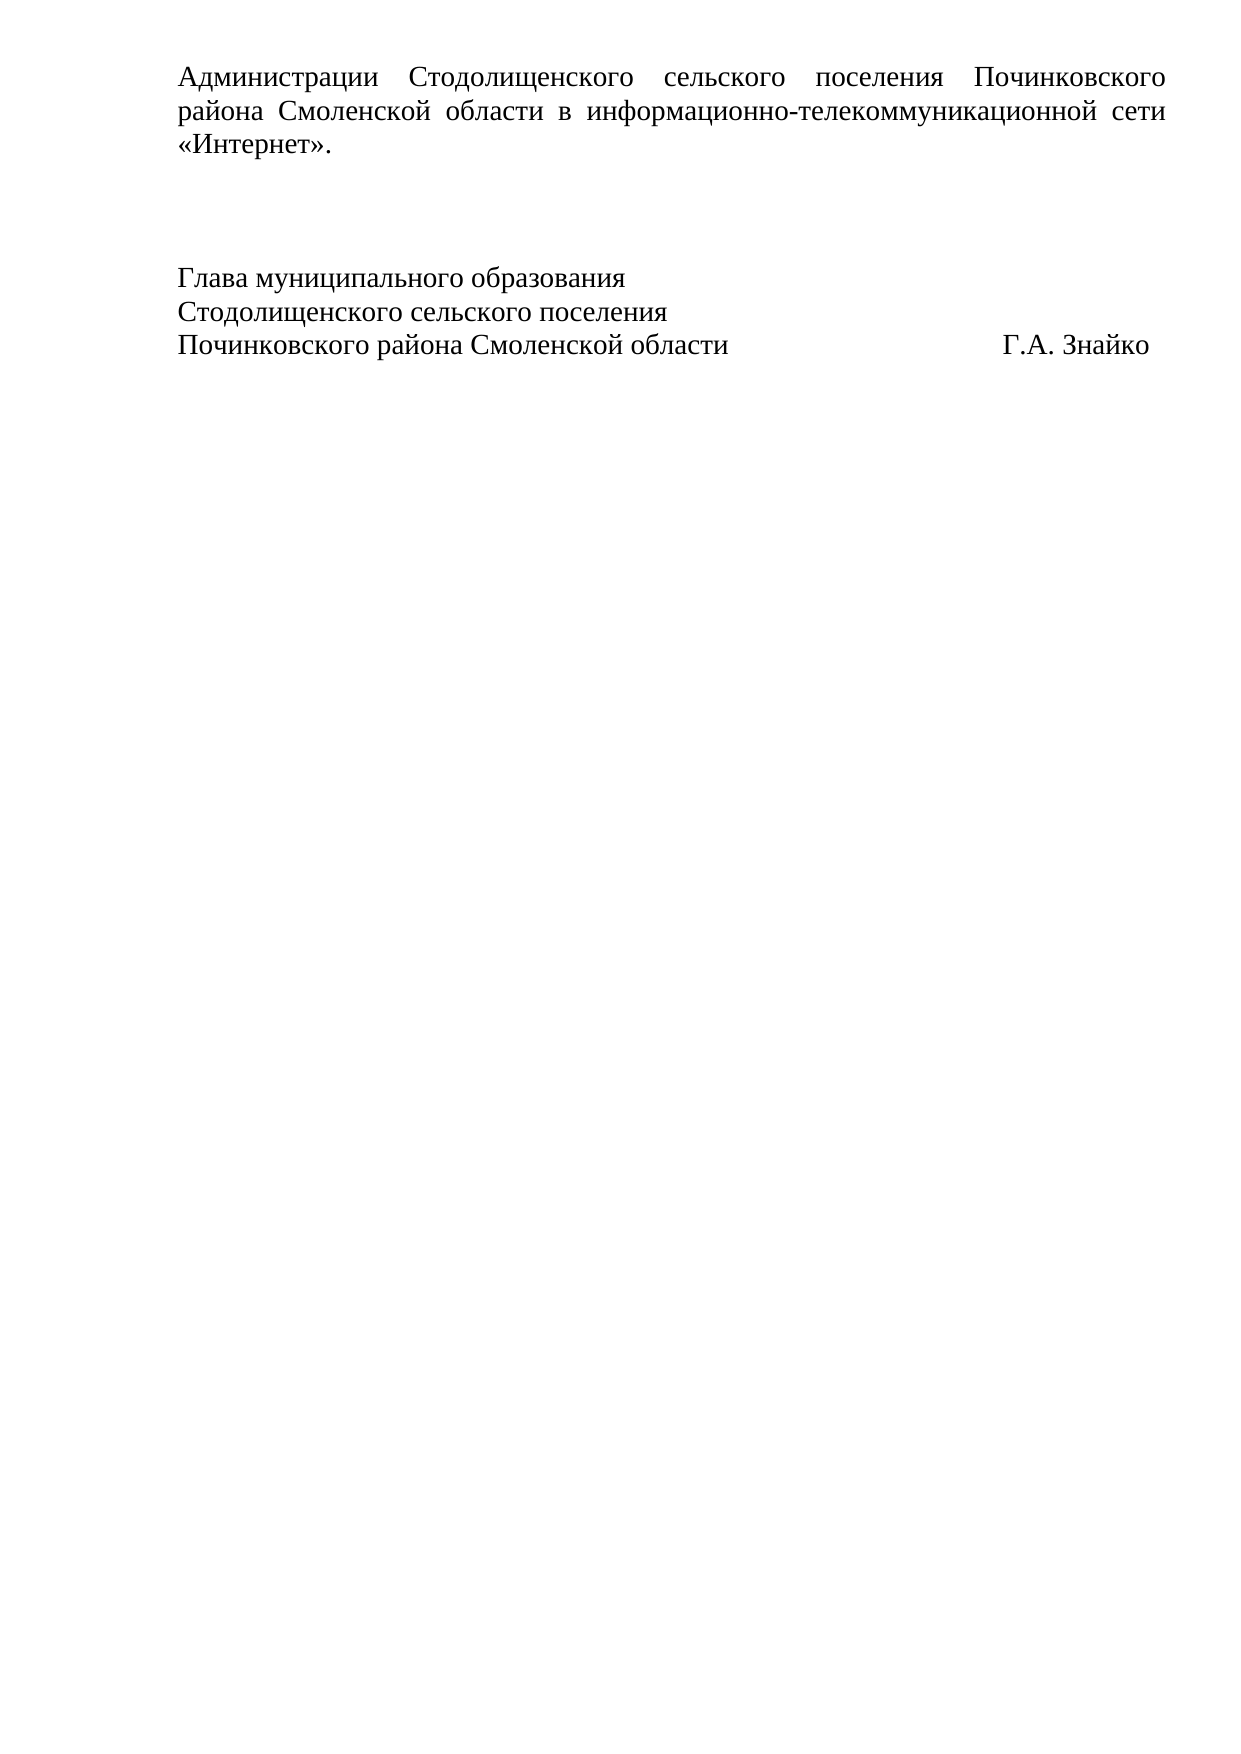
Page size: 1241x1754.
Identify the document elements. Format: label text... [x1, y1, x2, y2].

text Стодолищенского сельского поселения [177, 294, 1167, 327]
text Глава муниципального образования [162, 260, 1167, 294]
text Починковского района Смоленской области Г.А. Знайко [177, 327, 1167, 361]
text Администрации Стодолищенского сельского поселения Починковского района Смоленской области в информационно-телекоммуникационной сети «Интернет». [177, 59, 1167, 160]
